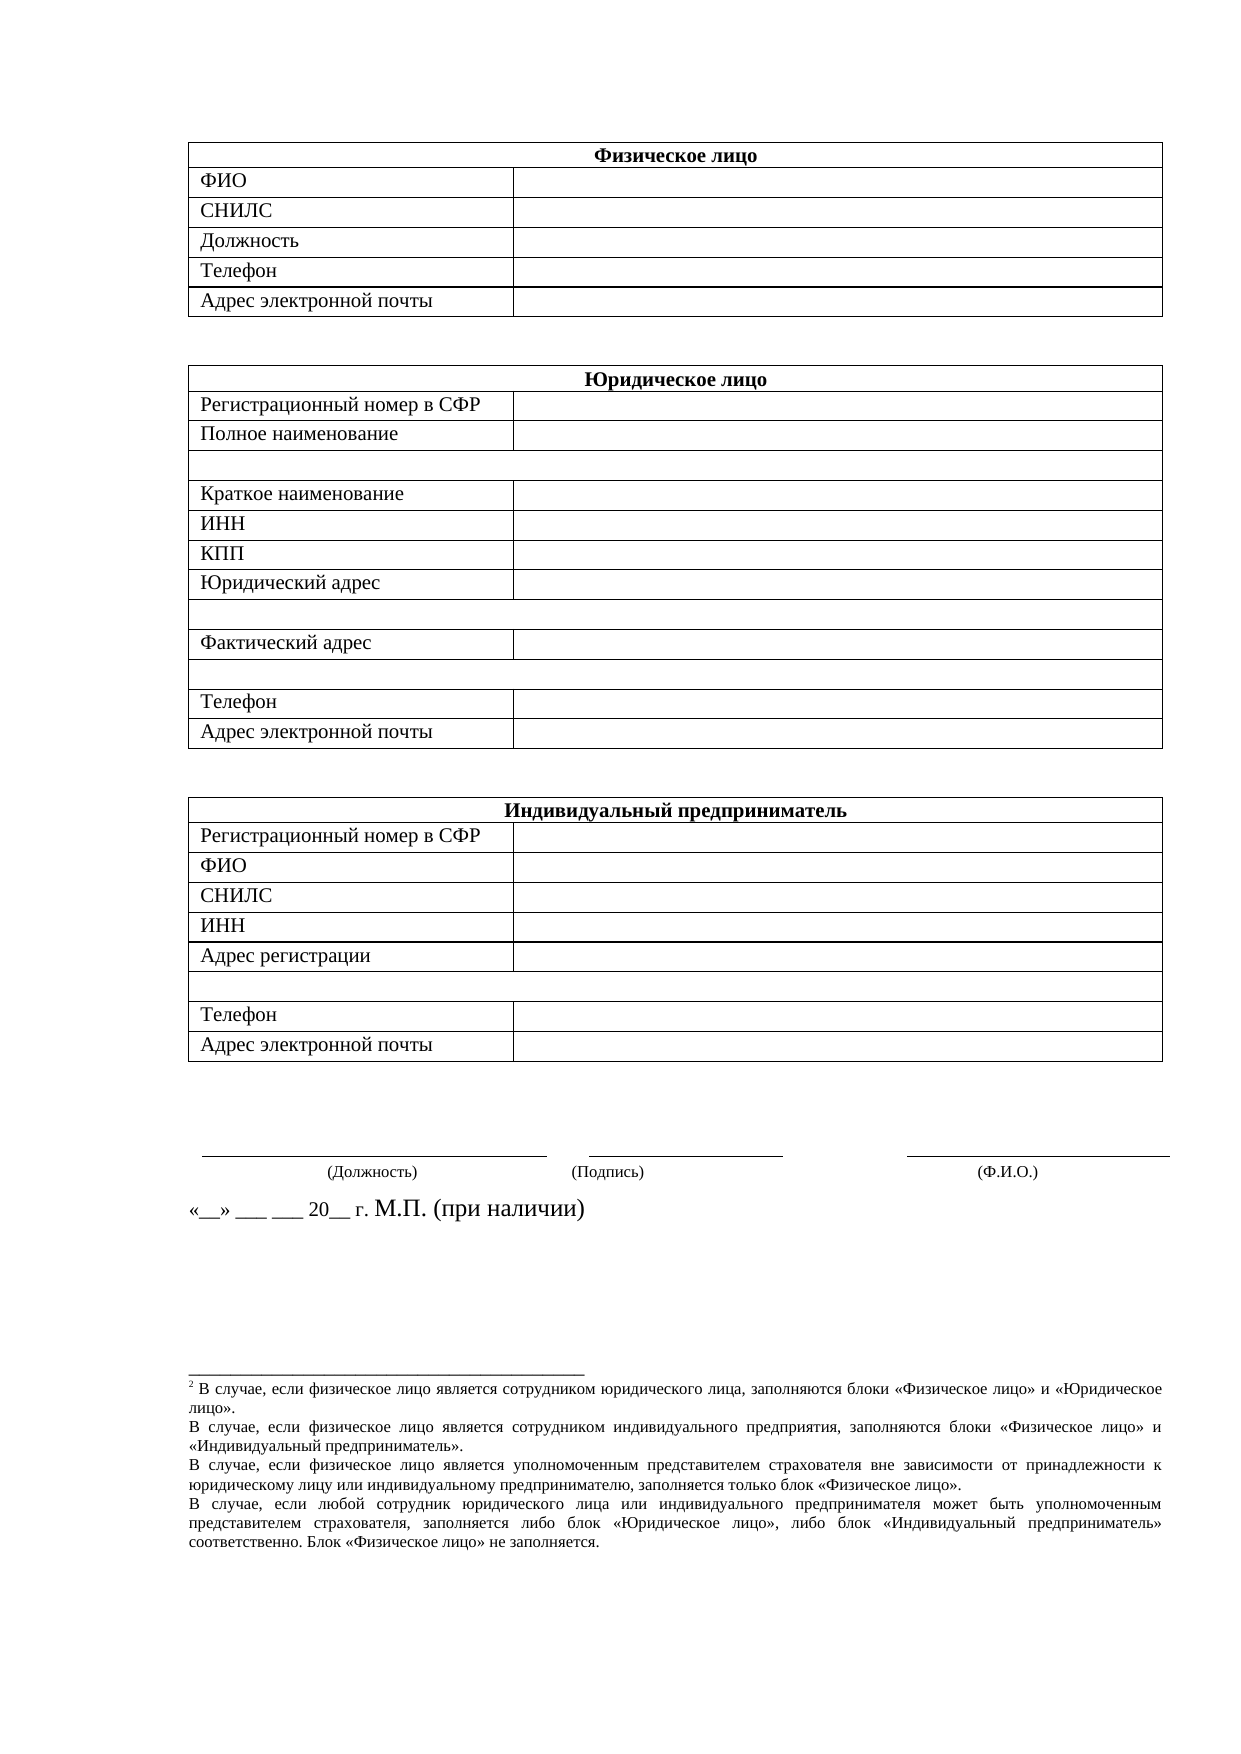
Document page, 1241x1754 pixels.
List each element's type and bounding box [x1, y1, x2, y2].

table_header [177, 118, 1174, 1551]
